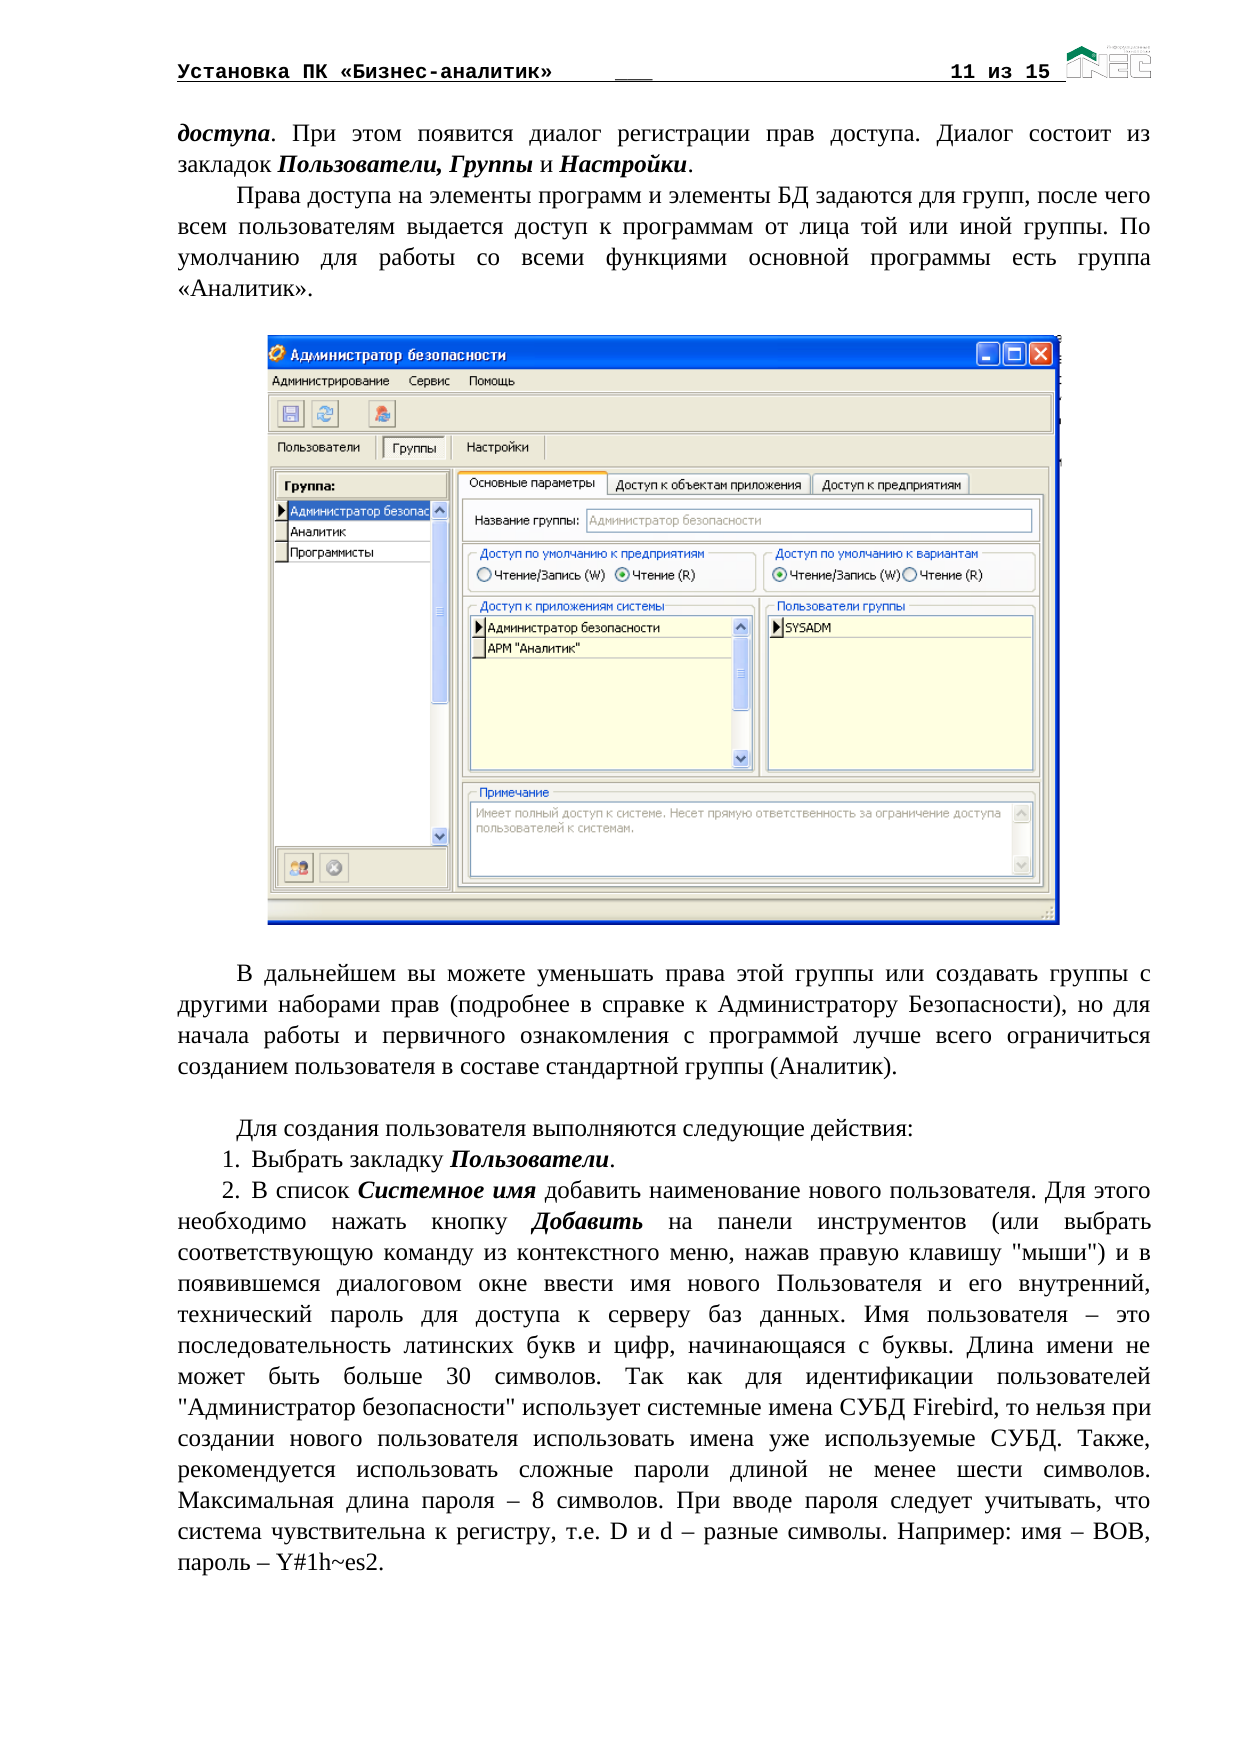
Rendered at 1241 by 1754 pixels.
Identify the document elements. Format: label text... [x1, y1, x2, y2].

picture [1065, 44, 1152, 79]
text Права доступа на элементы программ и элементы БД задаются для групп, после чего всем пользователям выдается доступ к программам от лица той или иной группы. По умолчанию для работы со всеми функциями основной программы есть группа «Аналитик». [177, 180, 1152, 302]
text Для создания пользователя выполняются следующие действия: [177, 1113, 1152, 1142]
text 2. В список Системное имя добавить наименование нового пользователя. Для этого необходимо нажать кнопку Добавить на панели инструментов (или выбрать соответствующую команду из контекстного меню, нажав правую клавишу "мыши") и в появившемся диалоговом окне ввести имя нового Пользователя и его внутренний, технический пароль для доступа к серверу баз данных. Имя пользователя – это последовательность латинских букв и цифр, начинающаяся с буквы. Длина имени не может быть больше 30 символов. Так как для идентификации пользователей "Администратор безопасности" использует системные имена СУБД Firebird, то нельзя при создании нового пользователя использовать имена уже используемые СУБД. Также, рекомендуется использовать сложные пароли длиной не менее шести символов. Максимальная длина пароля – 8 символов. При вводе пароля следует учитывать, что система чувствительна к регистру, т.е. D и d – разные символы. Например: имя – BOB, пароль – Y#1h~es2. [177, 1175, 1152, 1576]
text 1. Выбрать закладку Пользователи. [177, 1144, 1152, 1173]
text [177, 118, 1152, 178]
text В дальнейшем вы можете уменьшать права этой группы или создавать группы с другими наборами прав (подробнее в справке к Администратору Безопасности), но для начала работы и первичного ознакомления с программой лучше всего ограничиться созданием пользователя в составе стандартной группы (Аналитик). [177, 958, 1152, 1079]
picture [267, 335, 1062, 925]
